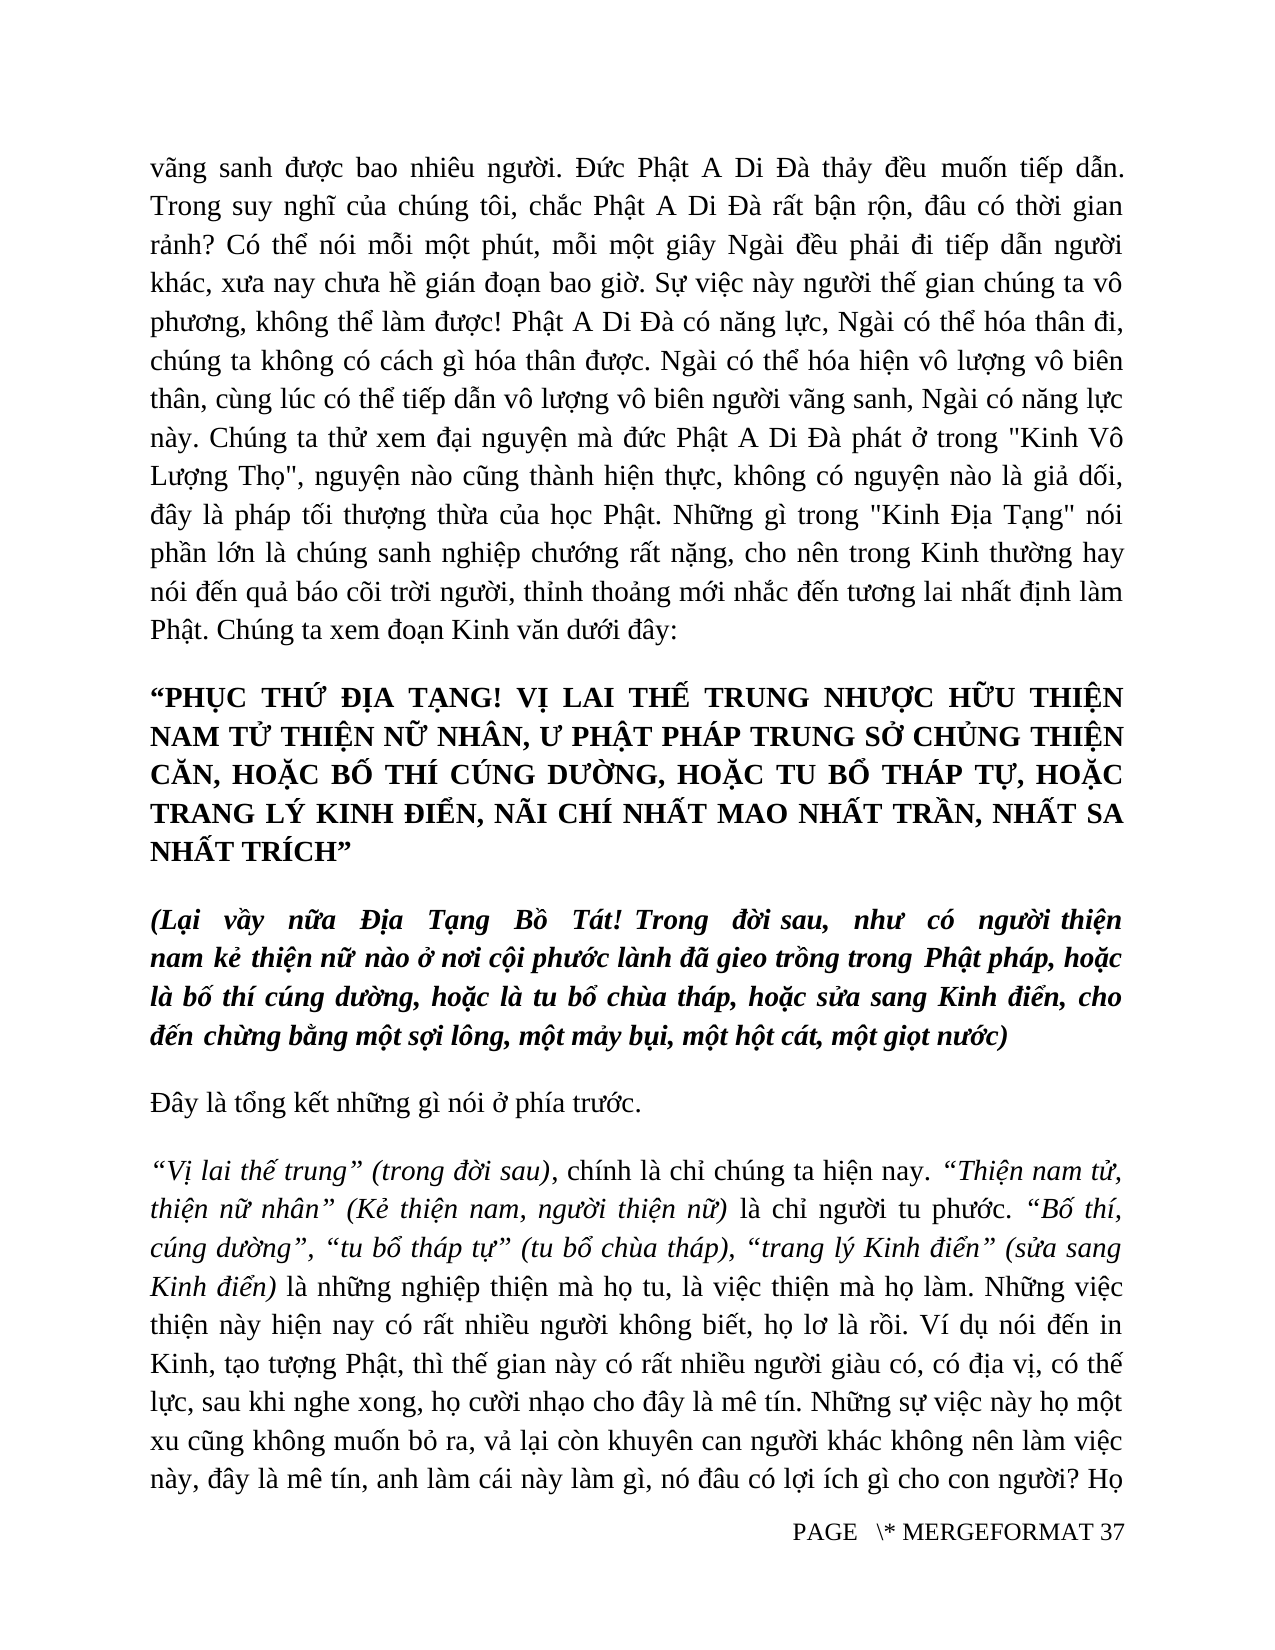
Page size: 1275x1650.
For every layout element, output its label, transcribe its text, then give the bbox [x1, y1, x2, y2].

text Đây là tổng kết những gì nói ở phía trước. [150, 1085, 1125, 1119]
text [150, 150, 1125, 646]
text (Lại vầy nữa Địa Tạng Bồ Tát! Trong đời sau, như có người thiện nam kẻ thiện nữ nào ở nơi cội phước lành đã gieo trồng trong Phật pháp, hoặc là bố thí cúng dường, hoặc là tu bổ chùa tháp, hoặc sửa sang Kinh điển, cho đến chừng bằng một sợi lông, một mảy bụi, một hột cát, một giọt nước) [150, 902, 1125, 1051]
text “PHỤC THỨ ĐỊA TẠNG! VỊ LAI THẾ TRUNG NHƯỢC HỮU THIỆN NAM TỬ THIỆN NỮ NHÂN, Ư PHẬT PHÁP TRUNG SỞ CHỦNG THIỆN CĂN, HOẶC BỐ THÍ CÚNG DƯỜNG, HOẶC TU BỔ THÁP TỰ, HOẶC TRANG LÝ KINH ĐIỂN, NÃI CHÍ NHẤT MAO NHẤT TRẦN, NHẤT SA NHẤT TRÍCH” [150, 680, 1125, 868]
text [150, 1153, 1125, 1495]
